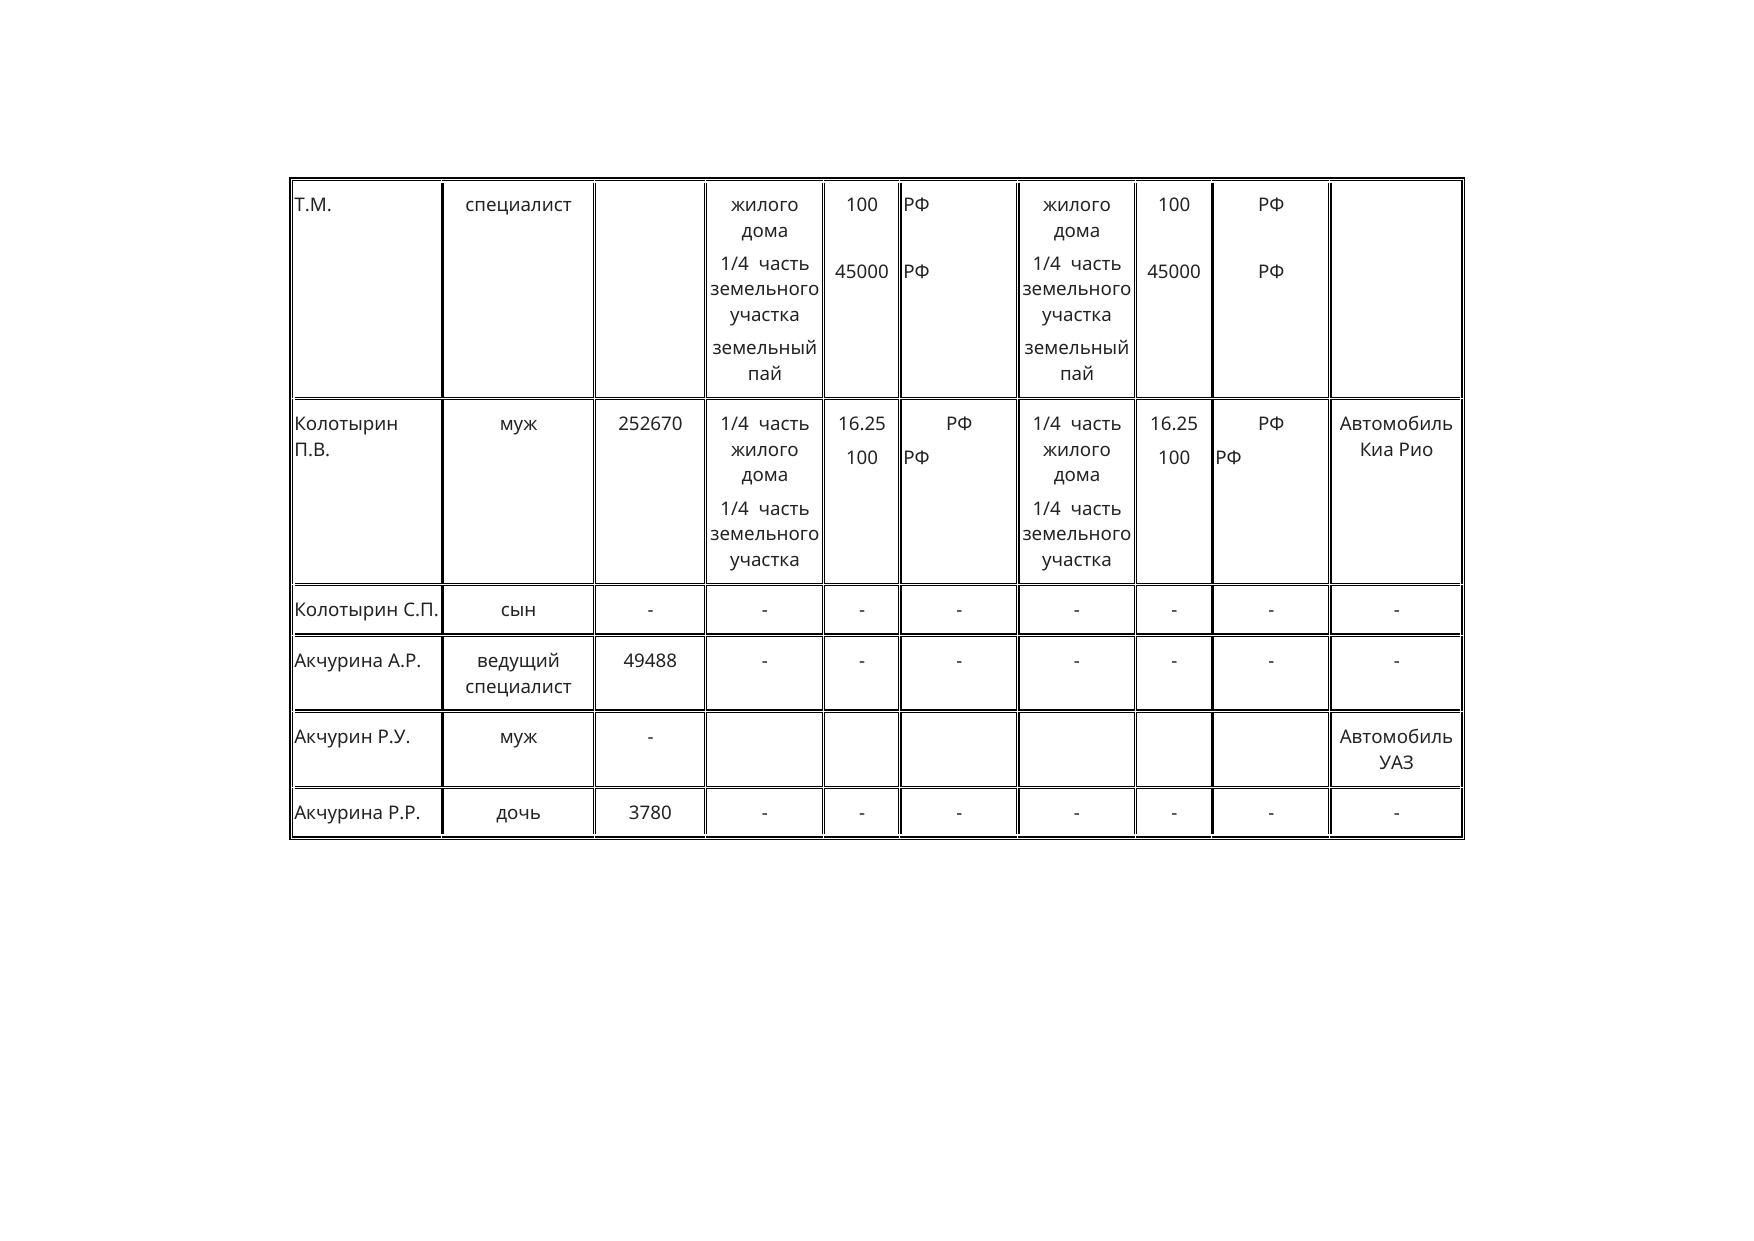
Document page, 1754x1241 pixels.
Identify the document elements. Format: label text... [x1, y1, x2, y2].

table_cell - [1332, 633, 1462, 709]
table_cell Автомобиль Киа Рио [1330, 397, 1463, 583]
table_cell Акчурина А.Р. [293, 633, 441, 709]
table_cell - [706, 789, 824, 836]
table_cell [902, 713, 1016, 786]
table_cell [825, 713, 898, 786]
table_cell - [1018, 789, 1136, 836]
table_cell 49488 [596, 637, 704, 709]
table_cell 3780 [595, 789, 706, 836]
table_cell 16.25 100 45000 [1136, 179, 1212, 397]
table_cell 252670 [596, 400, 704, 583]
table_cell главный специалист [442, 181, 594, 397]
table_cell 1/4 часть жилого дома 1/4 часть земельного участка [707, 400, 822, 583]
table_cell - [900, 786, 1018, 836]
table_cell [1020, 713, 1134, 786]
table_cell 98875.85 [595, 181, 706, 397]
table_cell Автомобиль УАЗ [1332, 709, 1462, 786]
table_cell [706, 181, 824, 397]
table_cell Колотырина Т.М. [293, 179, 442, 397]
table_cell 1/4 часть жилого дома 1/4 часть земельного участка [1020, 400, 1134, 583]
table_cell дочь [442, 789, 594, 836]
table_cell - [902, 637, 1016, 709]
table_cell Акчурина Р.Р. [291, 786, 442, 836]
table_cell - [1214, 637, 1328, 709]
table_cell - [825, 637, 898, 709]
table_cell РФ РФ [902, 400, 1016, 583]
table_cell - [1137, 586, 1211, 633]
table_cell РФ РФ РФ [1212, 179, 1330, 397]
table_cell [1214, 713, 1328, 786]
table_cell - [596, 586, 704, 633]
table_cell - [1020, 586, 1134, 633]
table_cell ведущий специалист [444, 637, 593, 709]
table_cell [1137, 713, 1211, 786]
table_cell - [1136, 789, 1212, 836]
table_cell 16.25 100 45000 [824, 179, 900, 397]
table_cell - [1212, 786, 1330, 836]
table_cell - [707, 637, 822, 709]
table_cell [1018, 181, 1136, 397]
table_cell [707, 713, 822, 786]
table_cell - [824, 786, 900, 836]
table_cell - [1214, 586, 1328, 633]
table_cell РФ РФ [1214, 400, 1328, 583]
table_cell 16.25 100 [1137, 400, 1211, 583]
table_cell - [596, 713, 704, 786]
table_cell - [1137, 637, 1211, 709]
table_cell Колотырин П.В. [291, 397, 442, 583]
table_cell РФ РФ РФ [900, 179, 1018, 397]
table_cell Колотырин С.П. [291, 583, 442, 633]
table_cell - [1330, 583, 1463, 633]
table_cell - [1330, 181, 1461, 397]
table_cell - [707, 586, 822, 633]
table_cell муж [444, 713, 593, 786]
table_cell - [1330, 786, 1463, 836]
table_cell 16.25 100 [825, 400, 898, 583]
table_cell Акчурин Р.У. [293, 709, 441, 786]
table_cell сын [444, 586, 593, 633]
table_cell - [902, 586, 1016, 633]
table_cell - [1020, 637, 1134, 709]
table_cell - [825, 586, 898, 633]
table_cell муж [444, 400, 593, 583]
